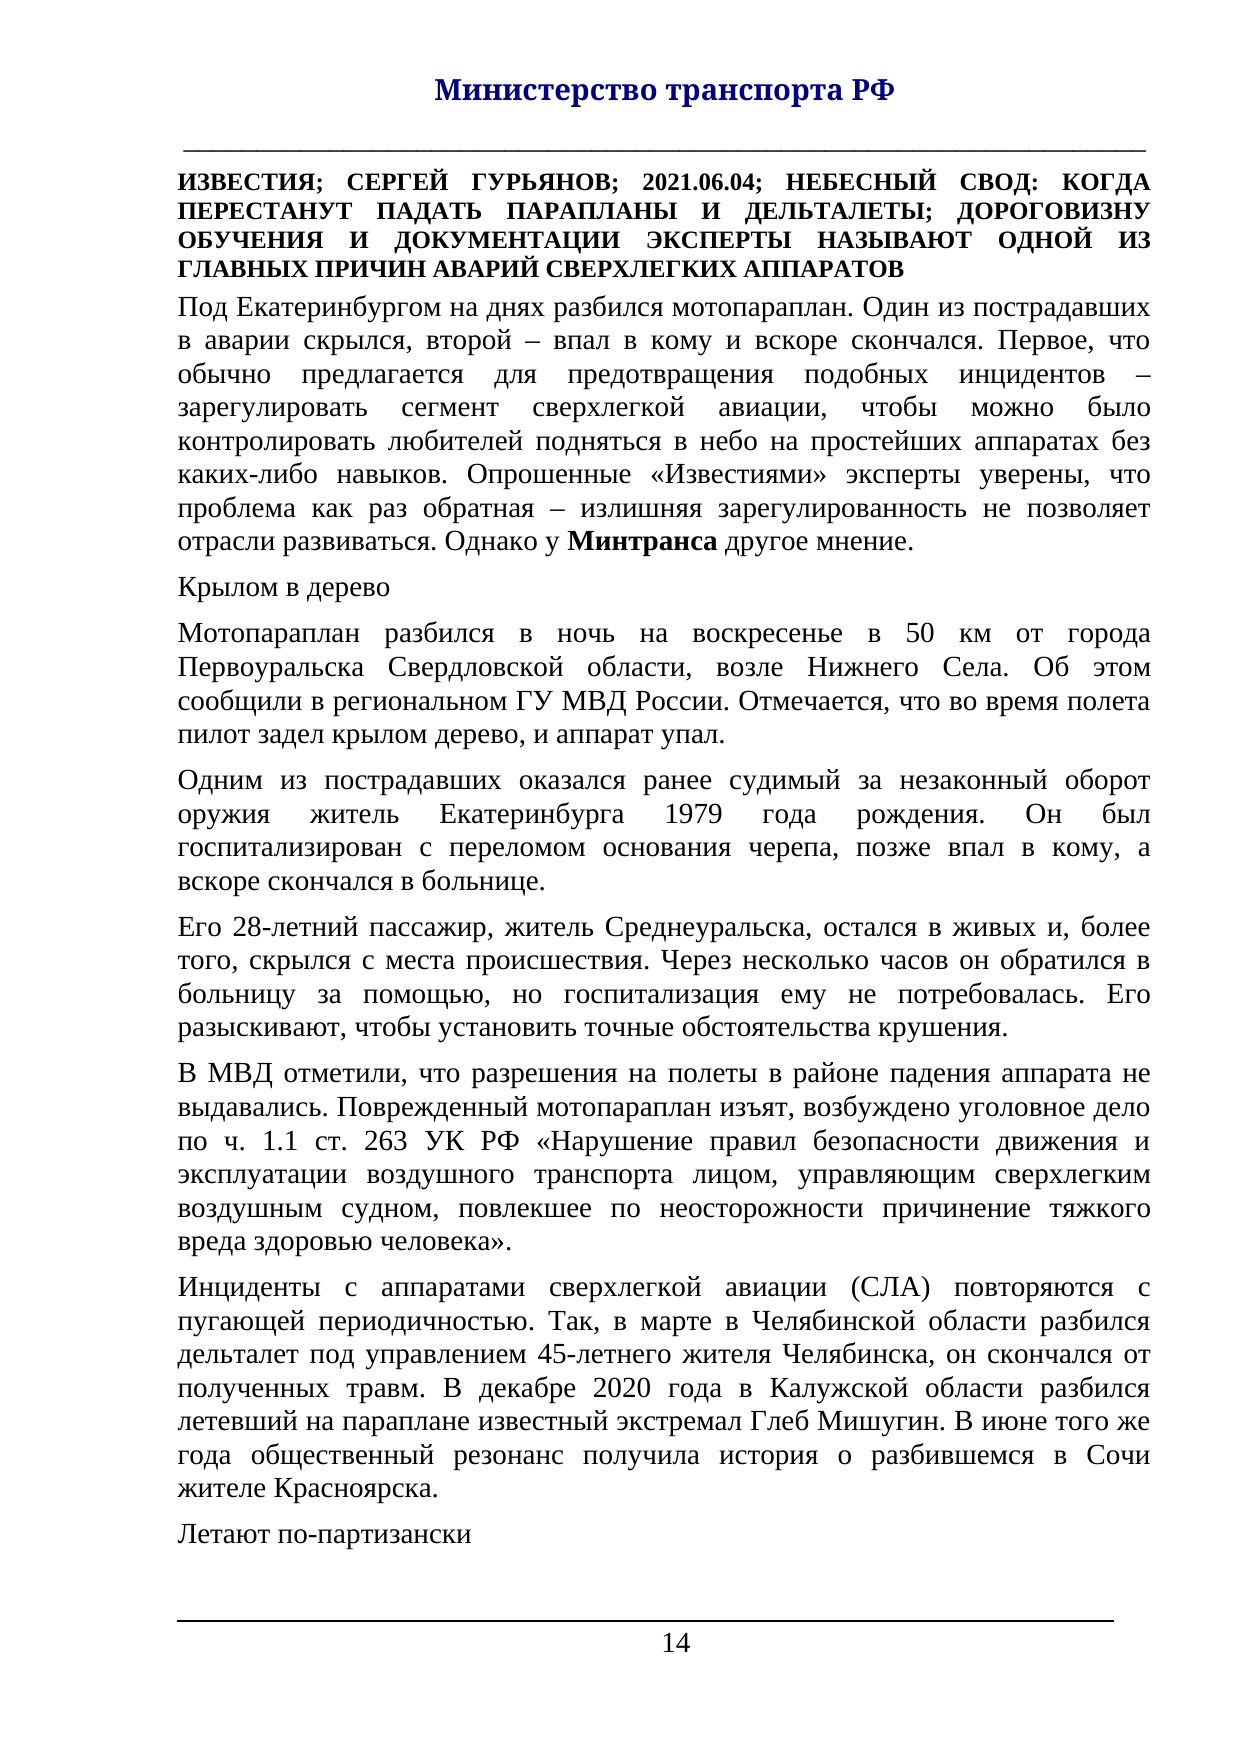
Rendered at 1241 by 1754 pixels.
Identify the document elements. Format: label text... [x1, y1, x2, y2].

text Мотопараплан разбился в ночь на воскресенье в 50 км от города Первоуральска Свердловской области, возле Нижнего Села. Об этом сообщили в региональном ГУ МВД России. Отмечается, что во время полета пилот задел крылом дерево, и аппарат упал. [177, 616, 1152, 750]
text Его 28-летний пассажир, житель Среднеуральска, остался в живых и, более того, скрылся с места происшествия. Через несколько часов он обратился в больницу за помощью, но госпитализация ему не потребовалась. Его разыскивают, чтобы установить точные обстоятельства крушения. [177, 909, 1152, 1043]
text Летают по-партизански [177, 1517, 1152, 1550]
text Под Екатеринбургом на днях разбился мотопараплан. Один из пострадавших в аварии скрылся, второй – впал в кому и вскоре скончался. Первое, что обычно предлагается для предотвращения подобных инцидентов – зарегулировать сегмент сверхлегкой авиации, чтобы можно было контролировать любителей подняться в небо на простейших аппаратах без каких-либо навыков. Опрошенные «Известиями» эксперты уверены, что проблема как раз обратная – излишняя зарегулированность не позволяет отрасли развиваться. Однако у Минтранса другое мнение. [177, 289, 1152, 557]
subtitle ИЗВЕСТИЯ; СЕРГЕЙ ГУРЬЯНОВ; 2021.06.04; НЕБЕСНЫЙ СВОД: КОГДА ПЕРЕСТАНУТ ПАДАТЬ ПАРАПЛАНЫ И ДЕЛЬТАЛЕТЫ; ДОРОГОВИЗНУ ОБУЧЕНИЯ И ДОКУМЕНТАЦИИ ЭКСПЕРТЫ НАЗЫВАЮТ ОДНОЙ ИЗ ГЛАВНЫХ ПРИЧИН АВАРИЙ СВЕРХЛЕГКИХ АППАРАТОВ [177, 167, 1152, 282]
text Инциденты с аппаратами сверхлегкой авиации (СЛА) повторяются с пугающей периодичностью. Так, в марте в Челябинской области разбился дельталет под управлением 45-летнего жителя Челябинска, он скончался от полученных травм. В декабре 2020 года в Калужской области разбился летевший на параплане известный экстремал Глеб Мишугин. В июне того же года общественный резонанс получила история о разбившемся в Сочи жителе Красноярска. [177, 1269, 1152, 1504]
text В МВД отметили, что разрешения на полеты в районе падения аппарата не выдавались. Поврежденный мотопараплан изъят, возбуждено уголовное дело по ч. 1.1 ст. 263 УК РФ «Нарушение правил безопасности движения и эксплуатации воздушного транспорта лицом, управляющим сверхлегким воздушным судном, повлекшее по неосторожности причинение тяжкого вреда здоровью человека». [177, 1056, 1152, 1257]
text Крылом в дерево [177, 569, 1152, 603]
text Одним из пострадавших оказался ранее судимый за незаконный оборот оружия житель Екатеринбурга 1979 года рождения. Он был госпитализирован с переломом основания черепа, позже впал в кому, а вскоре скончался в больнице. [177, 762, 1152, 896]
